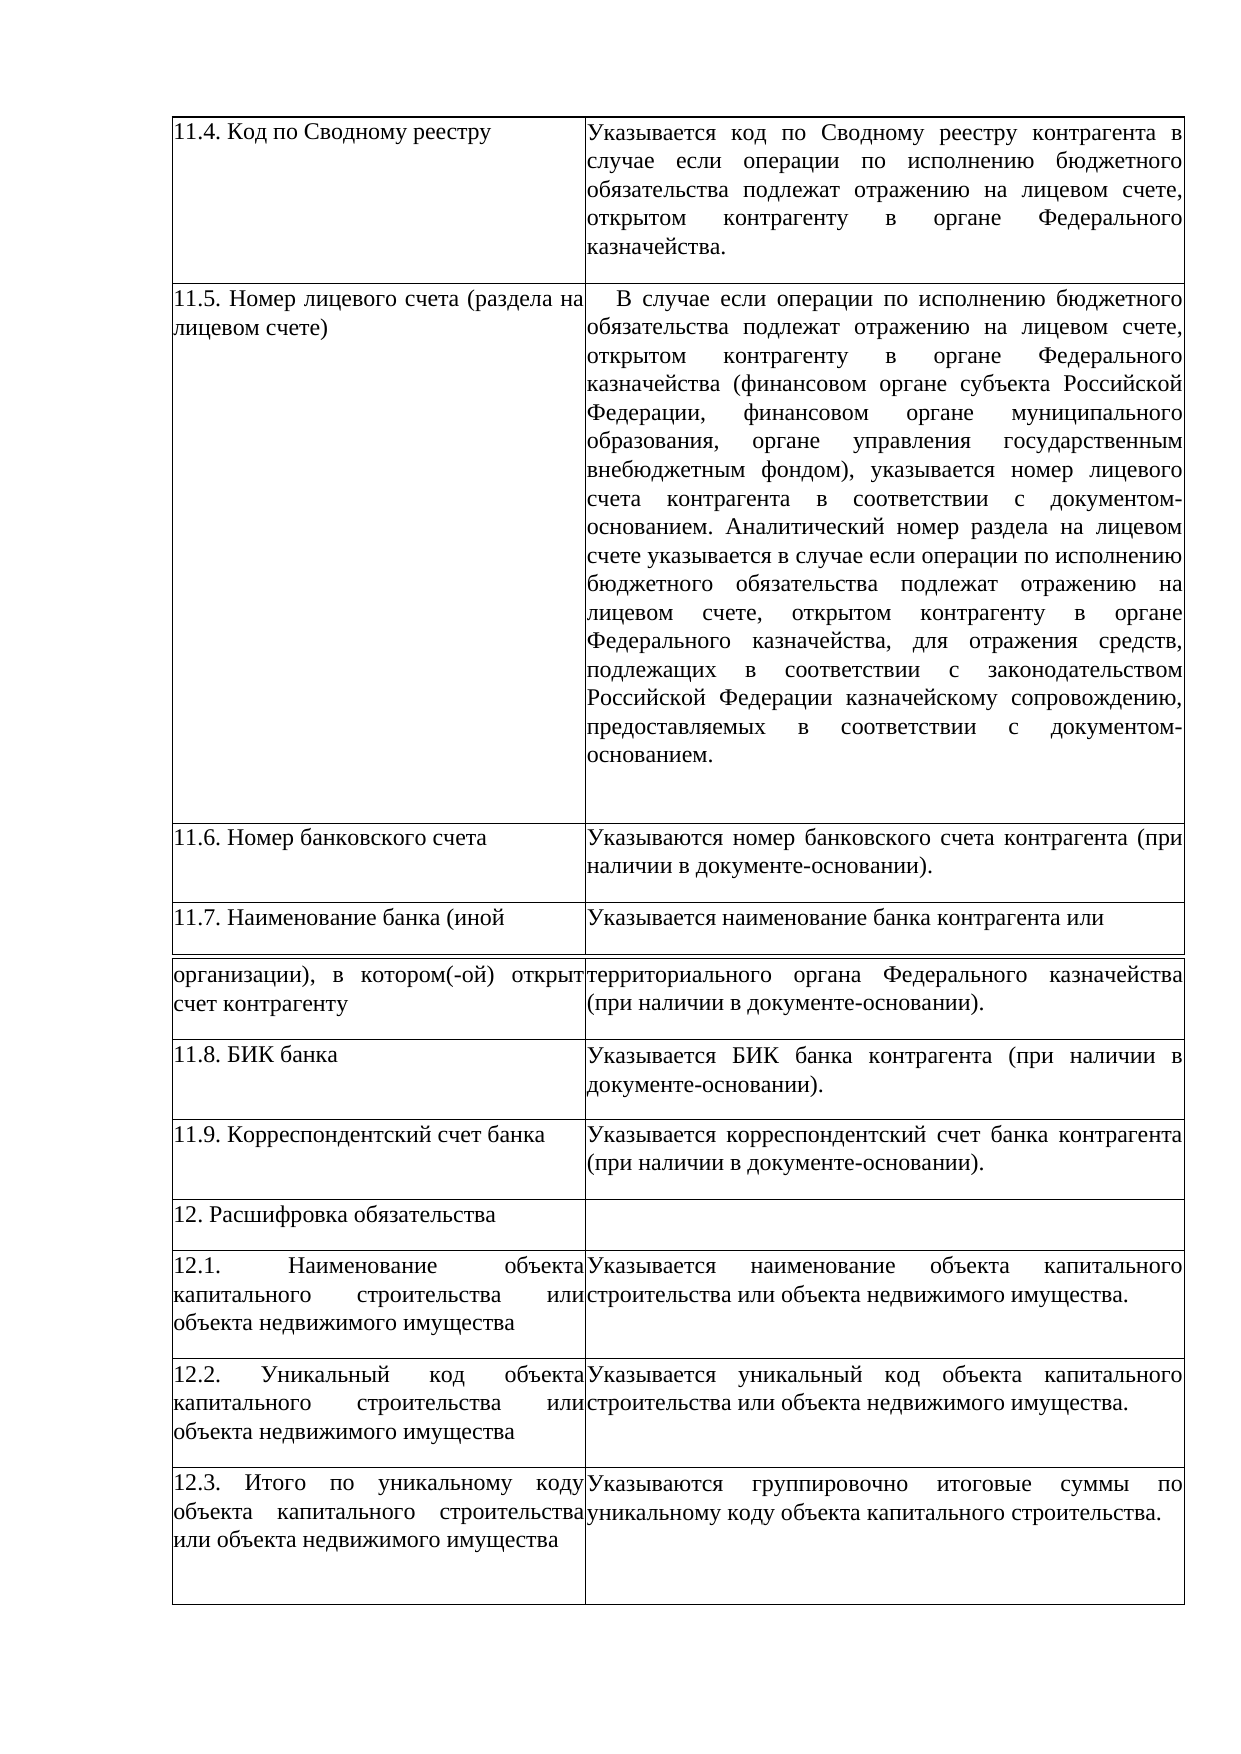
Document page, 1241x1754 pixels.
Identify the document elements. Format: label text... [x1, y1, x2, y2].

table_cell Указывается наименование банка контрагента или [586, 903, 1184, 954]
table_cell 12.1. Наименование объекта капитального строительства или объекта недвижимого имущества [173, 1251, 585, 1358]
table_cell 12.2. Уникальный код объекта капитального строительства или объекта недвижимого имущества [173, 1359, 585, 1467]
table_cell Указывается уникальный код объекта капитального строительства или объекта недвижимого имущества. [586, 1359, 1184, 1467]
table_header территориального органа Федерального казначейства (при наличии в документе-основании). [586, 959, 1184, 1039]
table_cell 11.7. Наименование банка (иной [173, 903, 585, 954]
table_cell 12. Расшифровка обязательства [173, 1200, 585, 1250]
table_cell Указывается корреспондентский счет банка контрагента (при наличии в документе-основании). [586, 1120, 1184, 1199]
table_cell Указываются номер банковского счета контрагента (при наличии в документе-основании). [586, 824, 1184, 902]
table_cell Указывается БИК банка контрагента (при наличии в документе-основании). [586, 1040, 1184, 1119]
table_cell 11.8. БИК банка [173, 1040, 585, 1119]
table_cell [586, 1200, 1184, 1250]
table_cell 11.6. Номер банковского счета [173, 824, 585, 902]
table_cell 11.5. Номер лицевого счета (раздела на лицевом счете) [173, 284, 585, 822]
table_cell Указываются группировочно итоговые суммы по уникальному коду объекта капитального строительства. [586, 1468, 1184, 1604]
table_cell В случае если операции по исполнению бюджетного обязательства подлежат отражению на лицевом счете, открытом контрагенту в органе Федерального казначейства (финансовом органе субъекта Российской Федерации, финансовом органе муниципального образования, органе управления государственным внебюджетным фондом), указывается номер лицевого счета контрагента в соответствии с документом-основанием. Аналитический номер раздела на лицевом счете указывается в случае если операции по исполнению бюджетного обязательства подлежат отражению на лицевом счете, открытом контрагенту в органе Федерального казначейства, для отражения средств, подлежащих в соответствии с законодательством Российской Федерации казначейскому сопровождению, предоставляемых в соответствии с документом-основанием. [586, 284, 1184, 822]
table_cell 12.3. Итого по уникальному коду объекта капитального строительства или объекта недвижимого имущества [173, 1468, 585, 1604]
table_cell Указывается код по Сводному реестру контрагента в случае если операции по исполнению бюджетного обязательства подлежат отражению на лицевом счете, открытом контрагенту в органе Федерального казначейства. [586, 118, 1184, 282]
table_cell 11.4. Код по Сводному реестру [173, 118, 585, 282]
table_header организации), в котором(-ой) открыт счет контрагенту [173, 959, 585, 1039]
table_cell 11.9. Корреспондентский счет банка [173, 1120, 585, 1199]
table_cell Указывается наименование объекта капитального строительства или объекта недвижимого имущества. [586, 1251, 1184, 1358]
